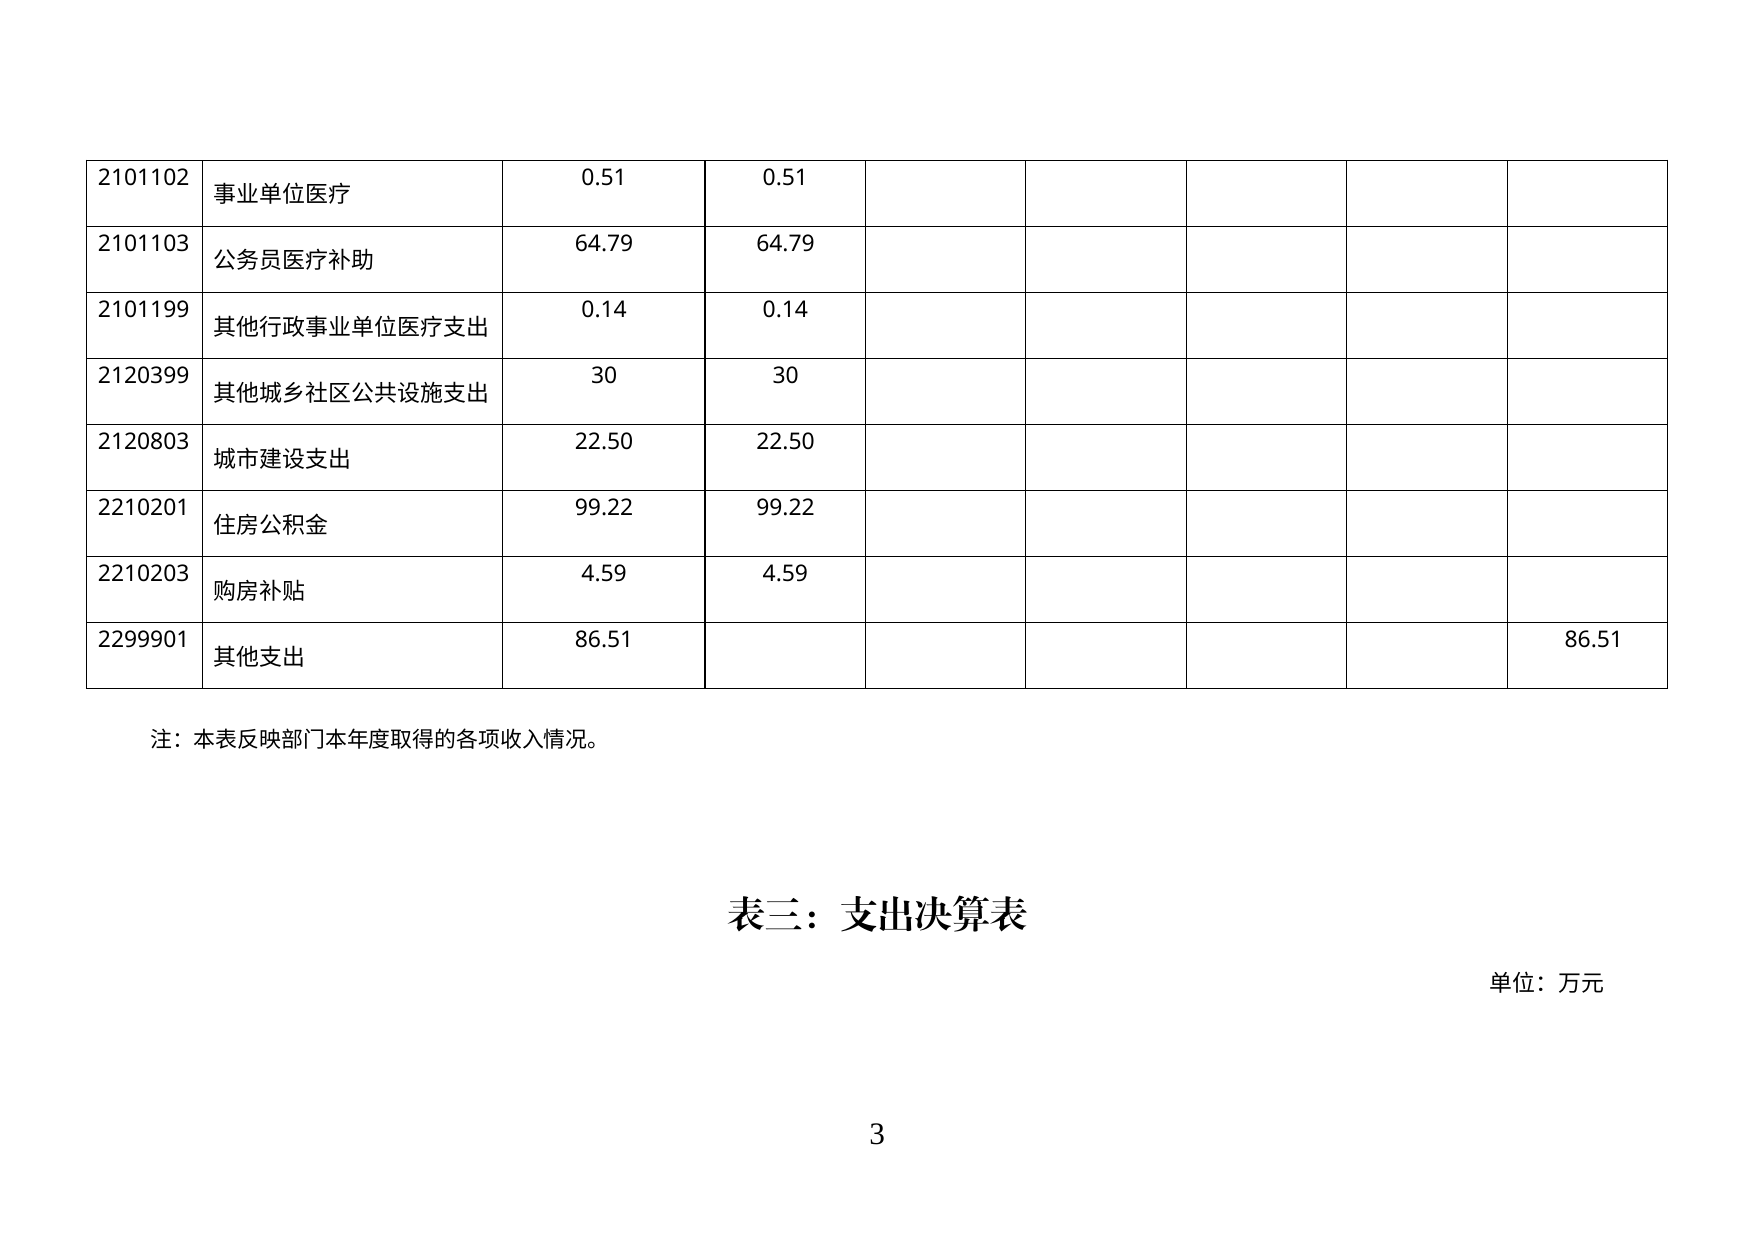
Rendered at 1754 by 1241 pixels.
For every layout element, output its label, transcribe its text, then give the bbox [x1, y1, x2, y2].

table_cell [1347, 161, 1507, 226]
table_cell [1508, 557, 1667, 622]
table_cell 4.59 [503, 557, 704, 622]
table_cell [1026, 161, 1186, 226]
table_cell 64.79 [503, 227, 704, 292]
table_cell 22.50 [503, 425, 704, 490]
table_cell [1508, 293, 1667, 358]
table_cell [1026, 491, 1186, 556]
table_cell [1187, 161, 1346, 226]
table_cell [1347, 293, 1507, 358]
table_cell 城市建设支出 [203, 425, 502, 490]
table_cell [1187, 425, 1346, 490]
table_cell 4.59 [706, 557, 865, 622]
table_cell [706, 623, 865, 688]
table_cell [866, 623, 1025, 688]
table_cell 0.51 [706, 161, 865, 226]
table_cell 86.51 [503, 623, 704, 688]
table_cell [1347, 623, 1507, 688]
table_cell [1026, 425, 1186, 490]
table_cell [866, 359, 1025, 424]
table_cell 购房补贴 [203, 557, 502, 622]
table_cell [1347, 557, 1507, 622]
text 单位：万元 [150, 949, 1604, 1014]
table_cell 2101102 [87, 161, 202, 226]
table_cell [1347, 227, 1507, 292]
table_cell [866, 425, 1025, 490]
table_cell 0.14 [706, 293, 865, 358]
table_cell [1187, 557, 1346, 622]
table_cell 99.22 [503, 491, 704, 556]
table_cell 其他支出 [203, 623, 502, 688]
text 注：本表反映部门本年度取得的各项收入情况。 [150, 721, 1604, 754]
table_cell [866, 293, 1025, 358]
table_cell [1026, 623, 1186, 688]
table_cell 2101103 [87, 227, 202, 292]
table_cell [1026, 557, 1186, 622]
table_cell [1508, 491, 1667, 556]
table_cell 30 [503, 359, 704, 424]
table_cell 2120399 [87, 359, 202, 424]
table_cell 2120803 [87, 425, 202, 490]
table_cell [866, 491, 1025, 556]
table_cell [866, 161, 1025, 226]
table_cell [1187, 491, 1346, 556]
table_cell [1187, 227, 1346, 292]
table_cell 99.22 [706, 491, 865, 556]
table_cell [866, 227, 1025, 292]
text 表三：支出决算表 [150, 884, 1604, 949]
table_cell 其他城乡社区公共设施支出 [203, 359, 502, 424]
table_cell 30 [706, 359, 865, 424]
table_cell 22.50 [706, 425, 865, 490]
table_cell [1026, 227, 1186, 292]
table_cell 0.51 [503, 161, 704, 226]
table_cell [1347, 359, 1507, 424]
table_cell [1508, 227, 1667, 292]
table_cell [1508, 359, 1667, 424]
table_cell 事业单位医疗 [203, 161, 502, 226]
table_cell 其他行政事业单位医疗支出 [203, 293, 502, 358]
table_cell 公务员医疗补助 [203, 227, 502, 292]
table_cell [1508, 425, 1667, 490]
table_cell [1026, 293, 1186, 358]
table_cell [1026, 359, 1186, 424]
table_cell 2299901 [87, 623, 202, 688]
table_cell 2210201 [87, 491, 202, 556]
table_cell [1187, 293, 1346, 358]
table_cell 86.51 [1508, 623, 1667, 688]
table_cell [1187, 359, 1346, 424]
table_cell 64.79 [706, 227, 865, 292]
table_cell [1347, 425, 1507, 490]
table_cell 住房公积金 [203, 491, 502, 556]
table_cell [866, 557, 1025, 622]
table_cell 2101199 [87, 293, 202, 358]
table_cell [1187, 623, 1346, 688]
table_cell [1508, 161, 1667, 226]
table_cell 0.14 [503, 293, 704, 358]
table_cell [1347, 491, 1507, 556]
table_cell 2210203 [87, 557, 202, 622]
